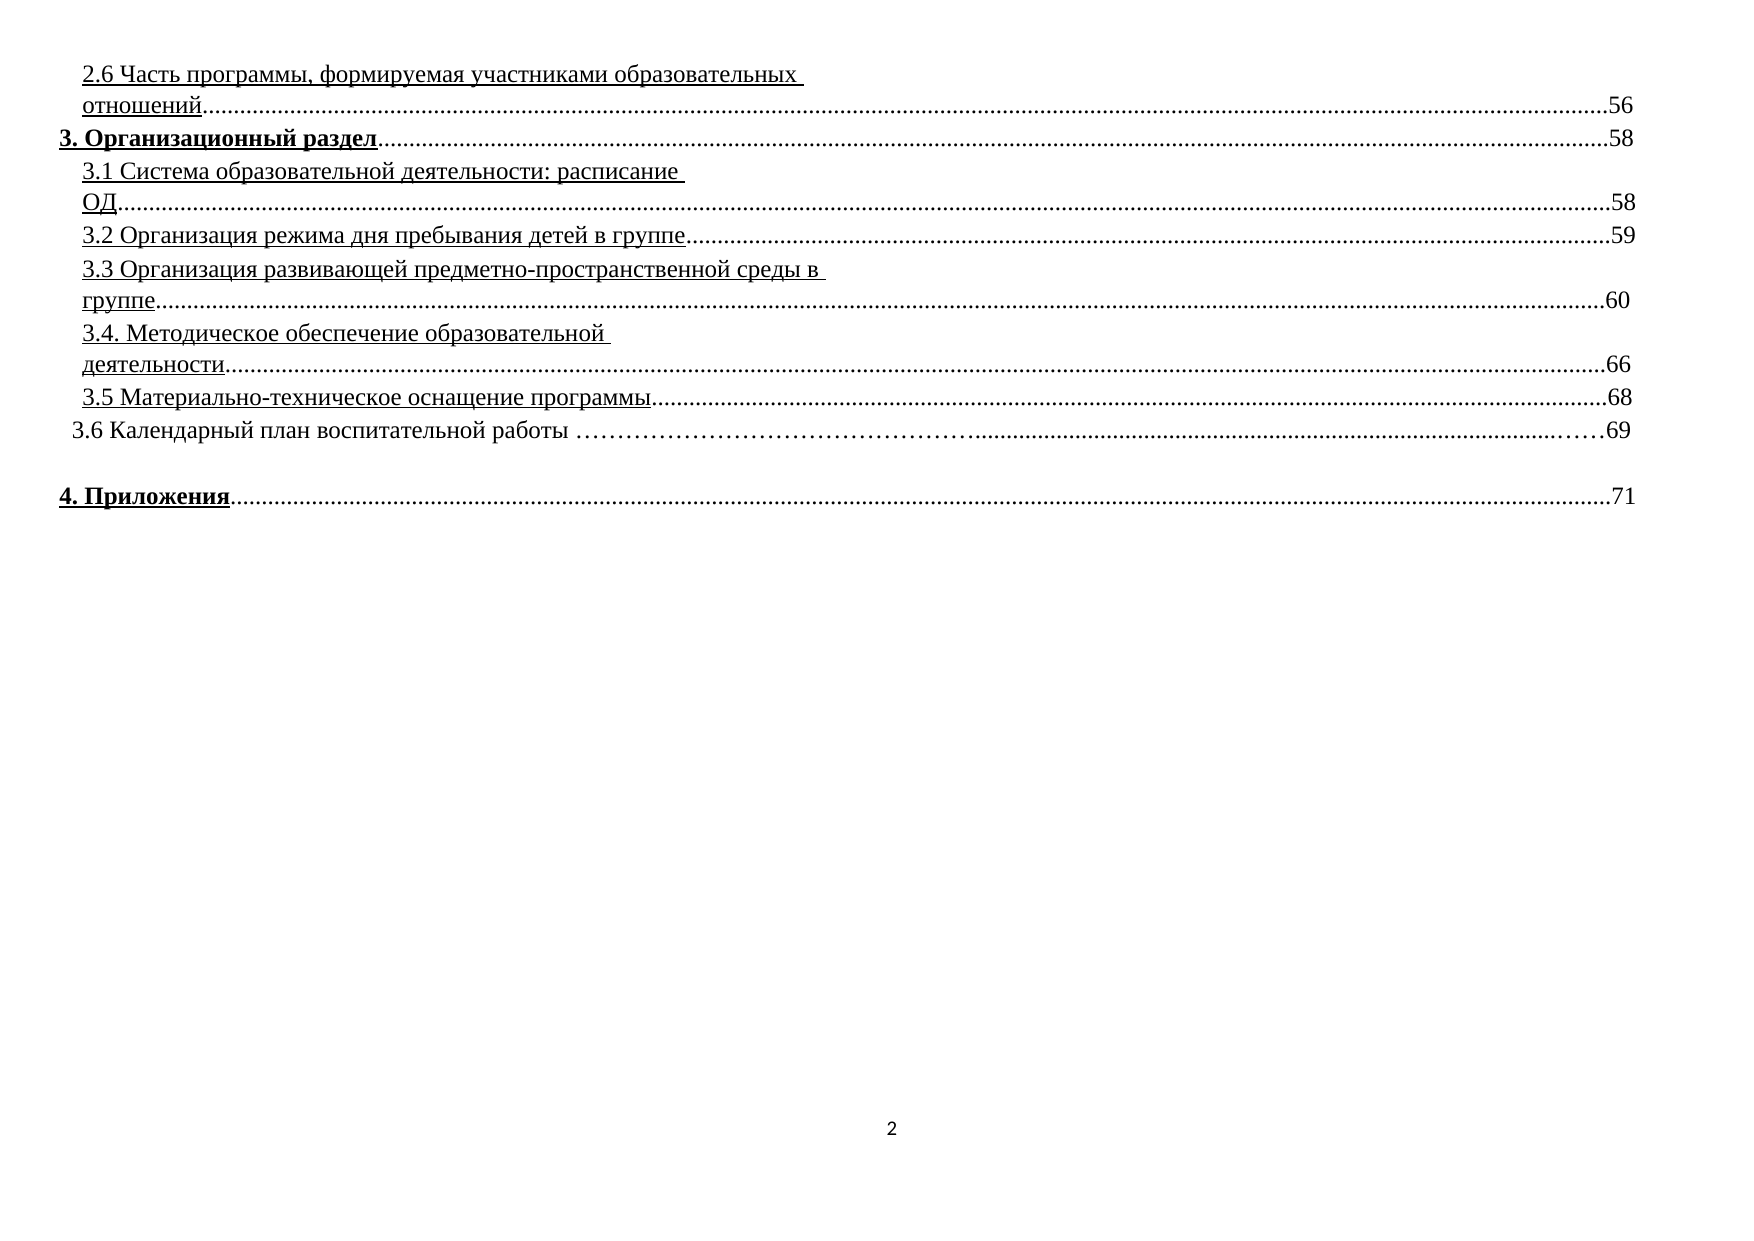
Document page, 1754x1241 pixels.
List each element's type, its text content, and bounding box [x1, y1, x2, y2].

text 2.6 Часть программы, формируемая участниками образовательных отношений.................................................................................................................................................................................................................................56 [82, 59, 1724, 119]
text 3. Организационный раздел.....................................................................................................................................................................................................58 [59, 123, 1724, 152]
text 4. Приложения.............................................................................................................................................................................................................................71 [59, 481, 1724, 510]
text 3.5 Материально-техническое оснащение программы.........................................................................................................................................................68 [82, 382, 1724, 411]
text 3.2 Организация режима дня пребывания детей в группе....................................................................................................................................................59 [82, 221, 1724, 249]
text 3.4. Методическое обеспечение образовательной деятельности.............................................................................................................................................................................................................................66 [82, 318, 1724, 378]
text 3.3 Организация развивающей предметно-пространственной среды в группе........................................................................................................................................................................................................................................60 [82, 254, 1724, 313]
text 3.6 Календарный план воспитательной работы ………………………………………….............................................................................................……69 [59, 415, 1724, 444]
text 3.1 Система образовательной деятельности: расписание ОД...............................................................................................................................................................................................................................................58 [82, 156, 1724, 216]
